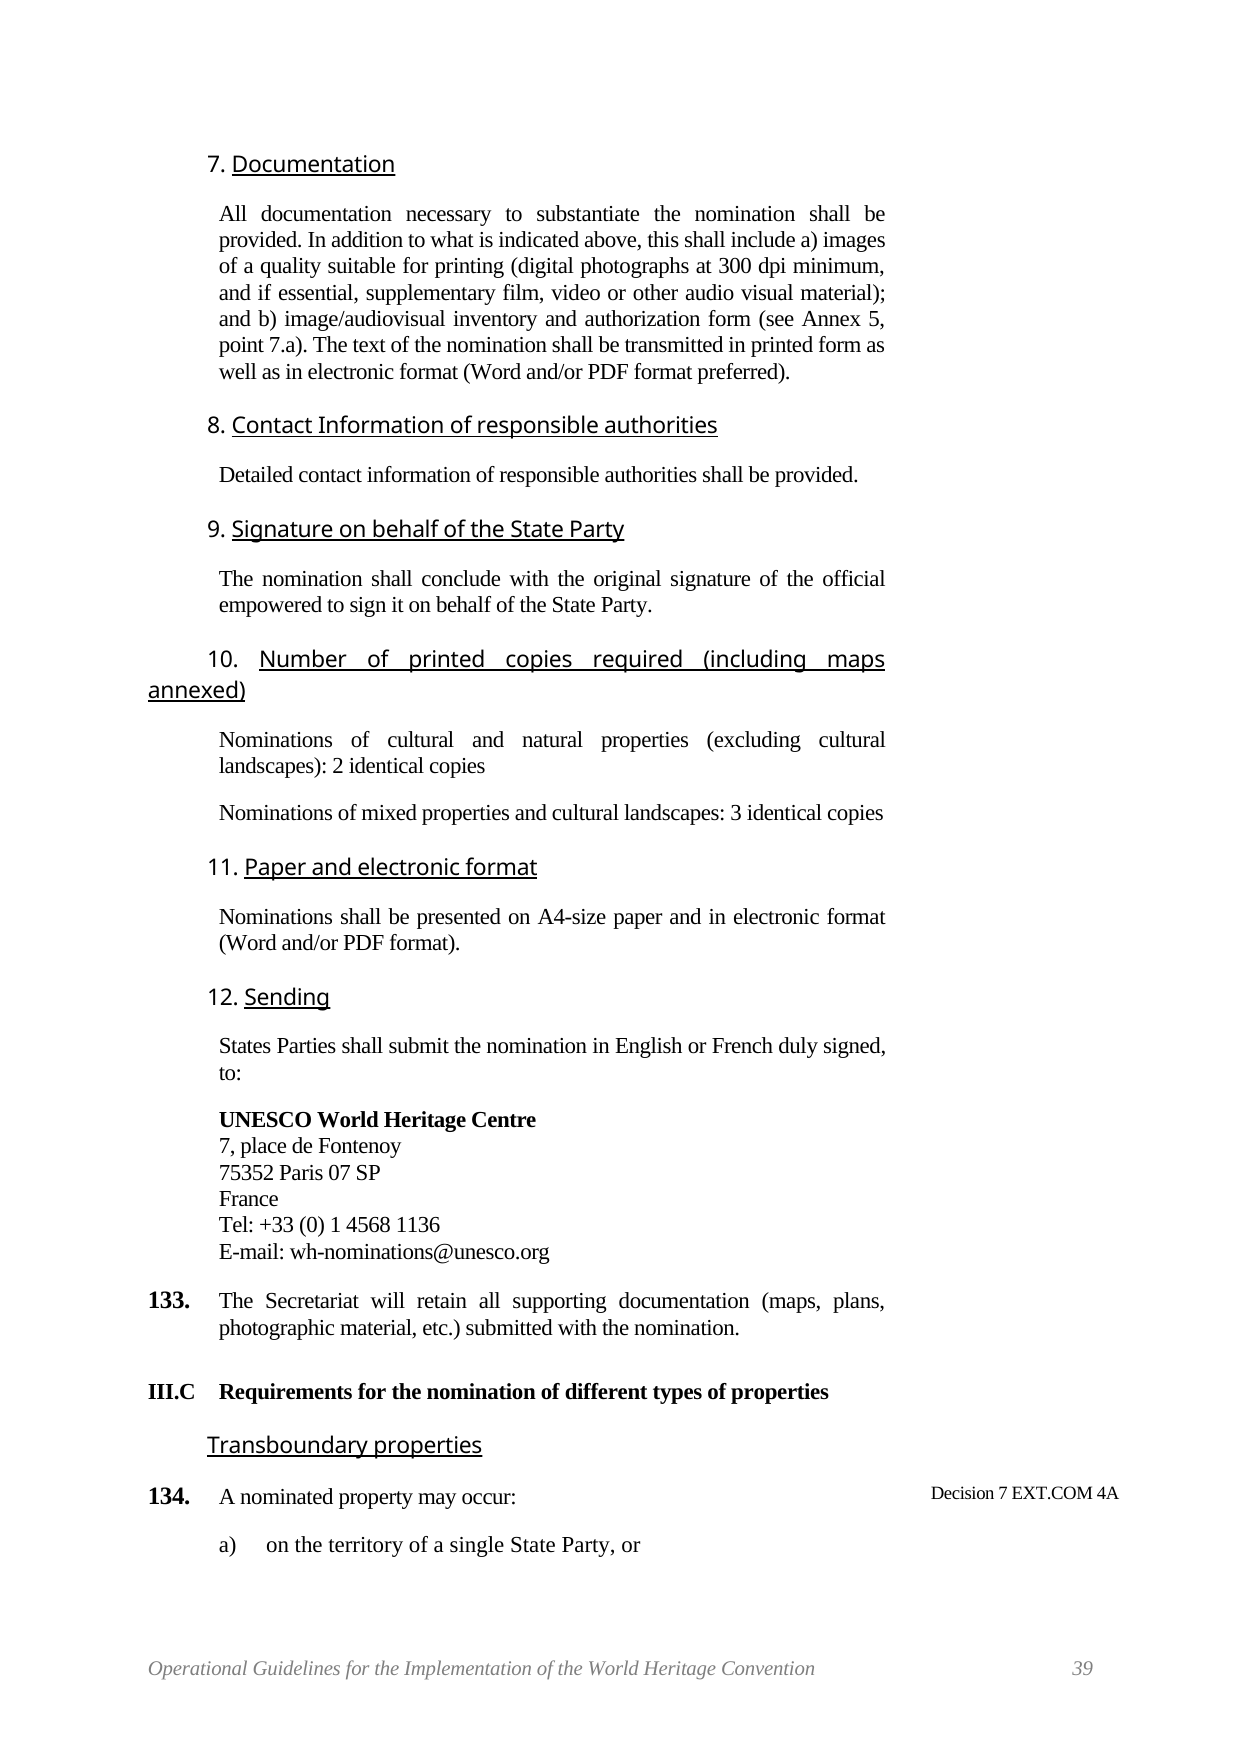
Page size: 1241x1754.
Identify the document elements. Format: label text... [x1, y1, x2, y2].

text All documentation necessary to substantiate the nomination shall be provided. In addition to what is indicated above, this shall include a) images of a quality suitable for printing (digital photographs at 300 dpi minimum, and if essential, supplementary film, video or other audio visual material); and b) image/audiovisual inventory and authorization form (see Annex 5, point 7.a). The text of the nomination shall be transmitted in printed form as well as in electronic format (Word and/or PDF format preferred). [218, 200, 886, 384]
subtitle 12. Sending [148, 981, 886, 1012]
list on the territory of a single State Party, or [218, 1531, 886, 1557]
text A nominated property may occur: [148, 1481, 886, 1510]
text The nomination shall conclude with the original signature of the official empowered to sign it on behalf of the State Party. [218, 565, 886, 617]
text The Secretariat will retain all supporting documentation (maps, plans, photographic material, etc.) submitted with the nomination. [148, 1285, 886, 1340]
subtitle 10. Number of printed copies required (including maps annexed) [148, 642, 886, 705]
text UNESCO World Heritage Centre 7, place de Fontenoy 75352 Paris 07 SP France Tel: +33 (0) 1 4568 1136 E-mail: wh-nominations@unesco.org [218, 1106, 886, 1264]
subtitle 11. Paper and electronic format [148, 851, 886, 882]
text Nominations shall be presented on A4-size paper and in electronic format (Word and/or PDF format). [218, 903, 886, 956]
text Detailed contact information of responsible authorities shall be provided. [218, 461, 886, 488]
text Nominations of cultural and natural properties (excluding cultural landscapes): 2 identical copies [218, 726, 886, 778]
subtitle Requirements for the nomination of different types of properties [148, 1378, 886, 1404]
text States Parties shall submit the nomination in English or French duly signed, to: [218, 1033, 886, 1085]
subtitle 7. Documentation [148, 148, 886, 179]
text Nominations of mixed properties and cultural landscapes: 3 identical copies [218, 799, 886, 826]
subtitle 9. Signature on behalf of the State Party [148, 513, 886, 544]
subtitle Transboundary properties [148, 1429, 886, 1460]
subtitle 8. Contact Information of responsible authorities [148, 409, 886, 441]
